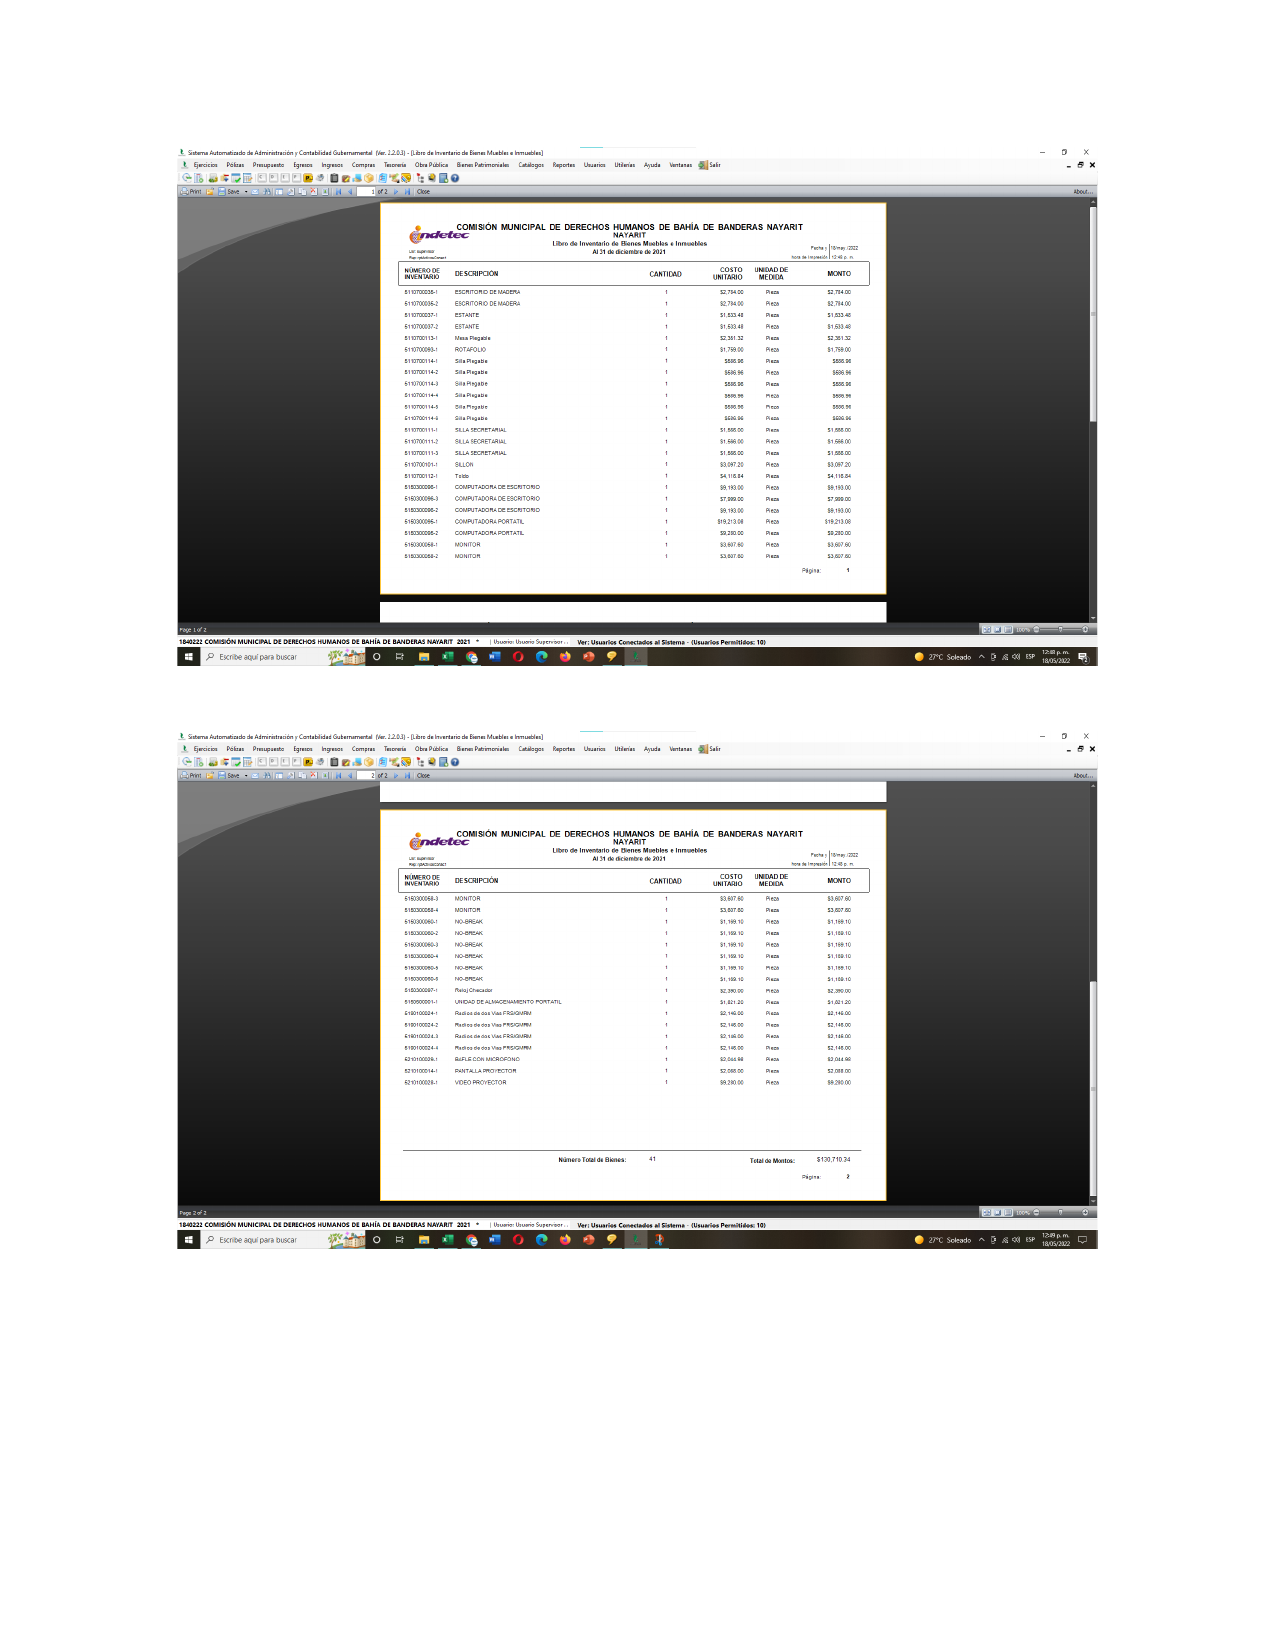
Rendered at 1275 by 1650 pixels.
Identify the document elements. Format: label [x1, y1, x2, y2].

picture [177, 147, 1098, 666]
picture [177, 731, 1098, 1249]
